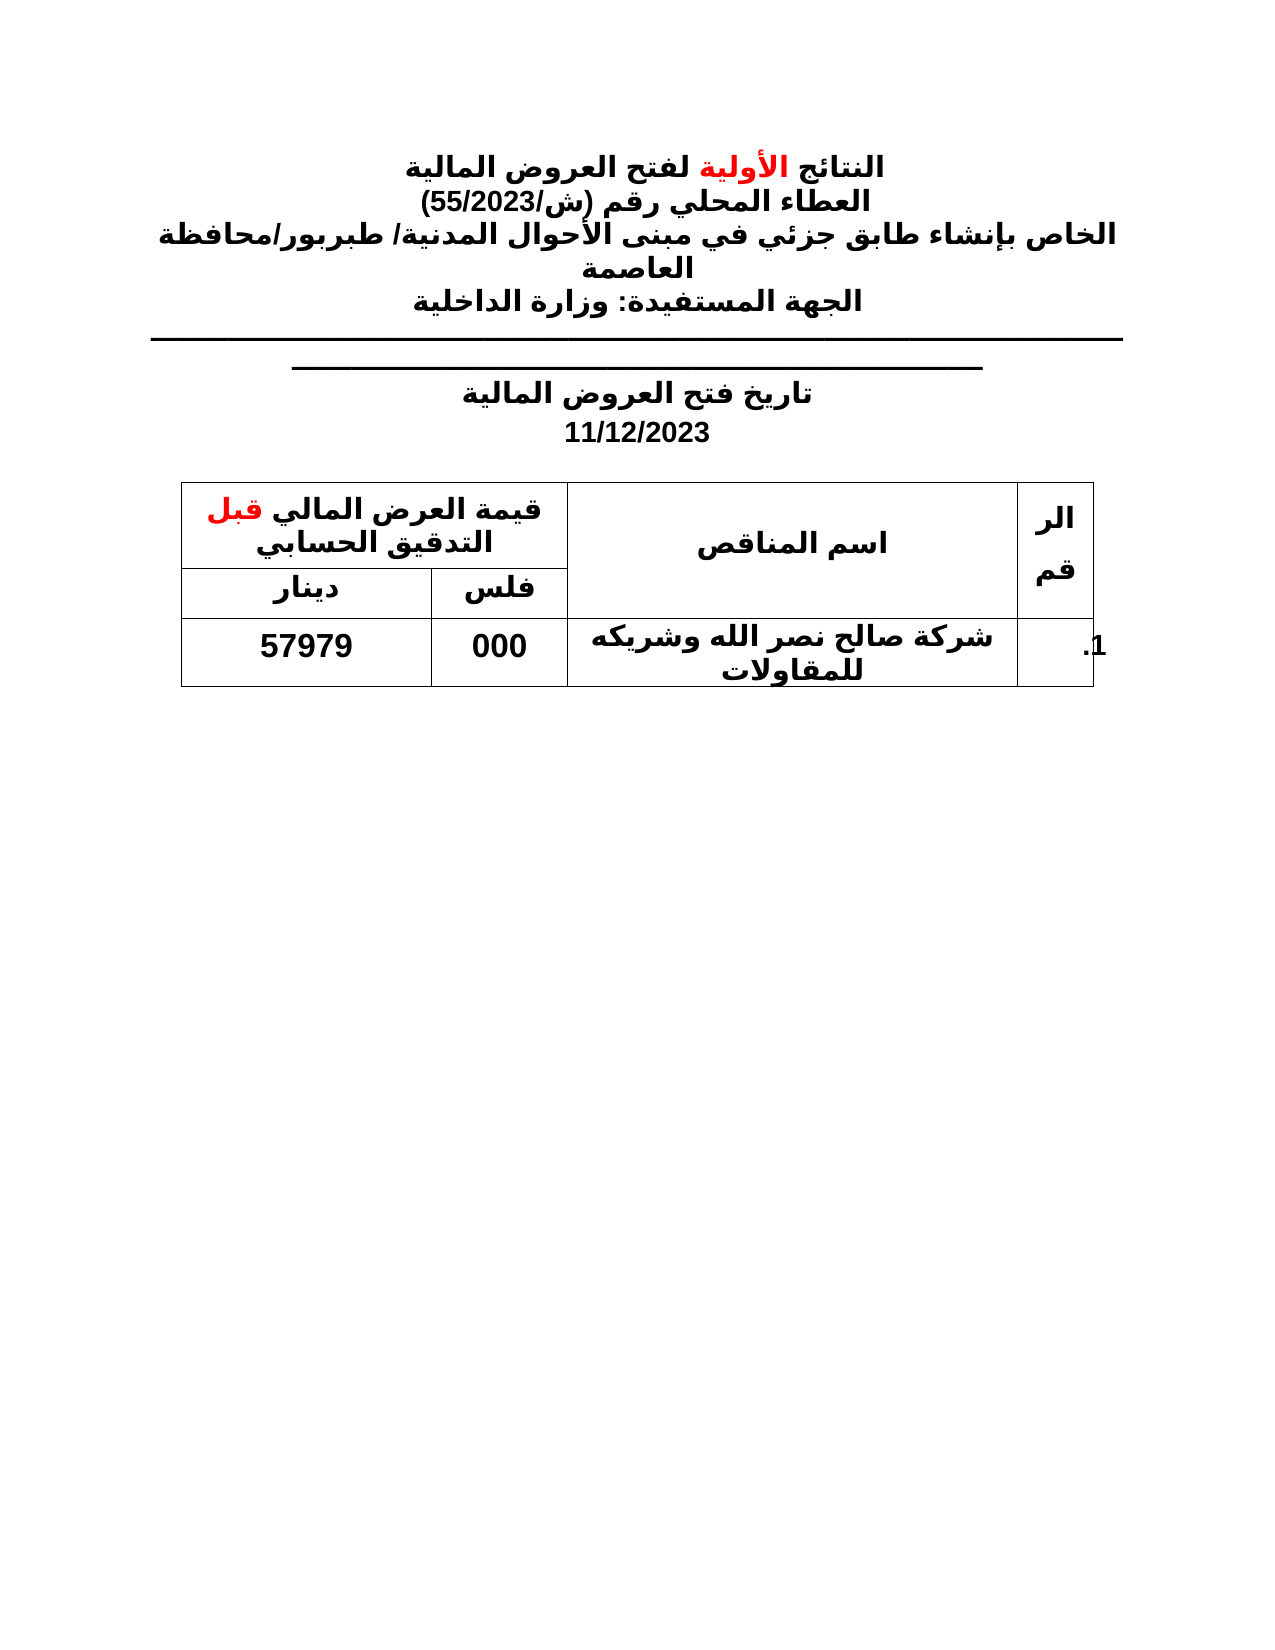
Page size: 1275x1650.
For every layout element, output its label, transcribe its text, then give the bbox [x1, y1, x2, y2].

text ـــــــــــــــــــــــــــــــــــــــــــــــــــــــــــــــــــــــــــــــــــــــــــــــــــــــــــــــــــــــــــــــــــــــــــــــــــــــــــــــــــــــــــــــــــــــــــــــــــ [150, 318, 1125, 376]
table_header الرقم [1018, 483, 1093, 618]
table_cell شركة صالح نصر الله وشريكه للمقاولات [568, 619, 1017, 686]
table_cell 000 [432, 619, 567, 686]
text النتائج الأولية لفتح العروض المالية [150, 150, 1172, 183]
table_cell فلس [432, 569, 567, 618]
text تاريخ فتح العروض المالية [150, 376, 1125, 409]
text العطاء المحلي رقم (ش/55/2023) [150, 183, 1125, 217]
text الجهة المستفيدة: وزارة الداخلية [150, 284, 1125, 318]
text 11/12/2023 [150, 414, 1125, 448]
table_cell دينار [182, 569, 431, 618]
table_cell 57979 [182, 619, 431, 686]
table_header قيمة العرض المالي قبل التدقيق الحسابي [182, 483, 567, 568]
table_header اسم المناقص [568, 483, 1017, 618]
table_cell [1018, 619, 1093, 686]
text الخاص بإنشاء طابق جزئي في مبنى الأحوال المدنية/ طبربور/محافظة العاصمة [150, 217, 1125, 284]
